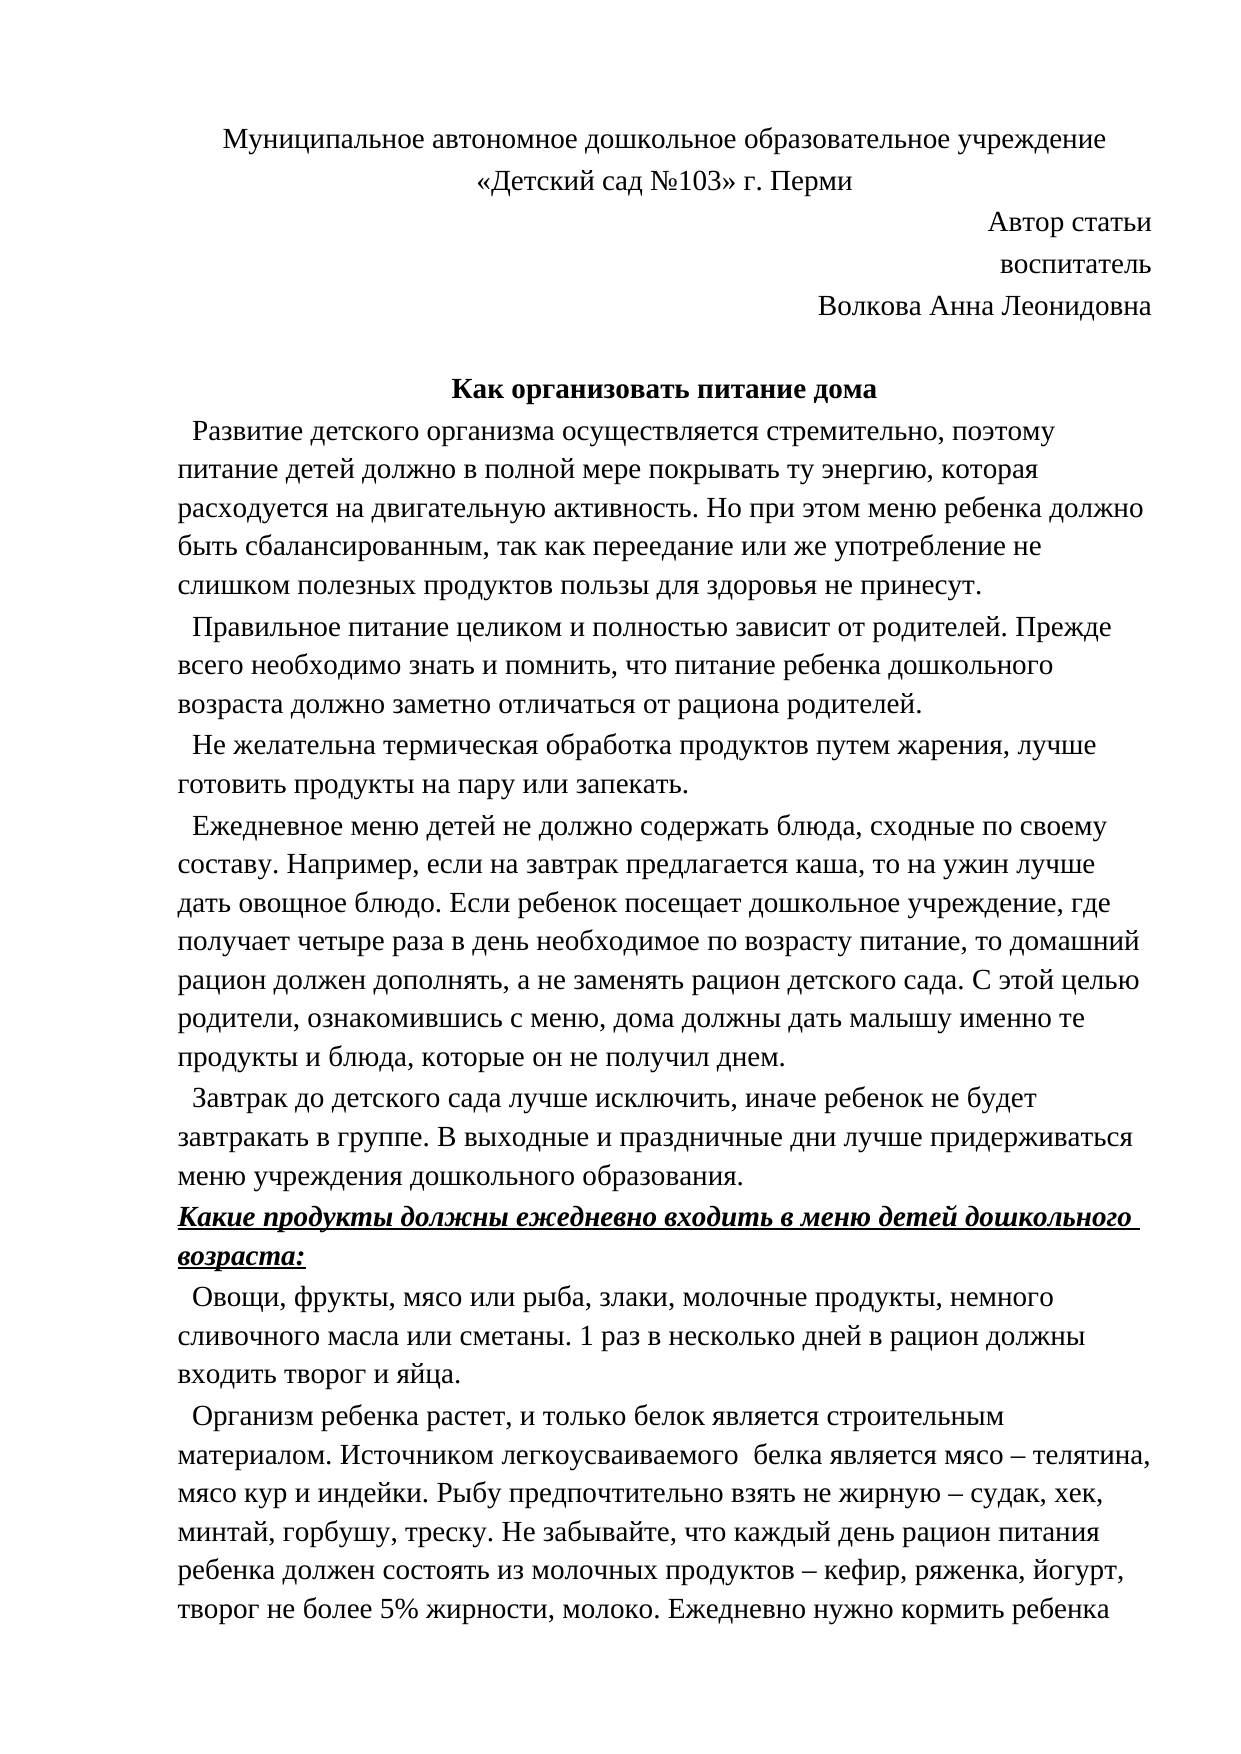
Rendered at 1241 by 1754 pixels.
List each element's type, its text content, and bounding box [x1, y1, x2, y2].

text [177, 1398, 1152, 1624]
text Овощи, фрукты, мясо или рыба, злаки, молочные продукты, немного сливочного масла или сметаны. 1 раз в несколько дней в рацион должны входить творог и яйца. [177, 1279, 1152, 1390]
text Автор статьи [177, 204, 1152, 238]
text Завтрак до детского сада лучше исключить, иначе ребенок не будет завтракать в группе. В выходные и праздничные дни лучше придерживаться меню учреждения дошкольного образования. [177, 1081, 1152, 1191]
text Как организовать питание дома [177, 371, 1152, 405]
text Ежедневное меню детей не должно содержать блюда, сходные по своему составу. Например, если на завтрак предлагается каша, то на ужин лучше дать овощное блюдо. Если ребенок посещает дошкольное учреждение, где получает четыре раза в день необходимое по возрасту питание, то домашний рацион должен дополнять, а не заменять рацион детского сада. С этой целью родители, ознакомившись с меню, дома должны дать малышу именно те продукты и блюда, которые он не получил днем. [177, 808, 1152, 1072]
text воспитатель [177, 246, 1152, 280]
text «Детский сад №103» г. Перми [177, 163, 1152, 196]
text Не желательна термическая обработка продуктов путем жарения, лучше готовить продукты на пару или запекать. [177, 727, 1152, 799]
text Муниципальное автономное дошкольное образовательное учреждение [177, 121, 1152, 155]
text Развитие детского организма осуществляется стремительно, поэтому питание детей должно в полной мере покрывать ту энергию, которая расходуется на двигательную активность. Но при этом меню ребенка должно быть сбалансированным, так как переедание или же употребление не слишком полезных продуктов пользы для здоровья не принесут. [177, 413, 1152, 601]
text Волкова Анна Леонидовна [177, 288, 1152, 321]
text Правильное питание целиком и полностью зависит от родителей. Прежде всего необходимо знать и помнить, что питание ребенка дошкольного возраста должно заметно отличаться от рациона родителей. [177, 609, 1152, 719]
text Какие продукты должны ежедневно входить в меню детей дошкольного возраста: [177, 1199, 1152, 1271]
